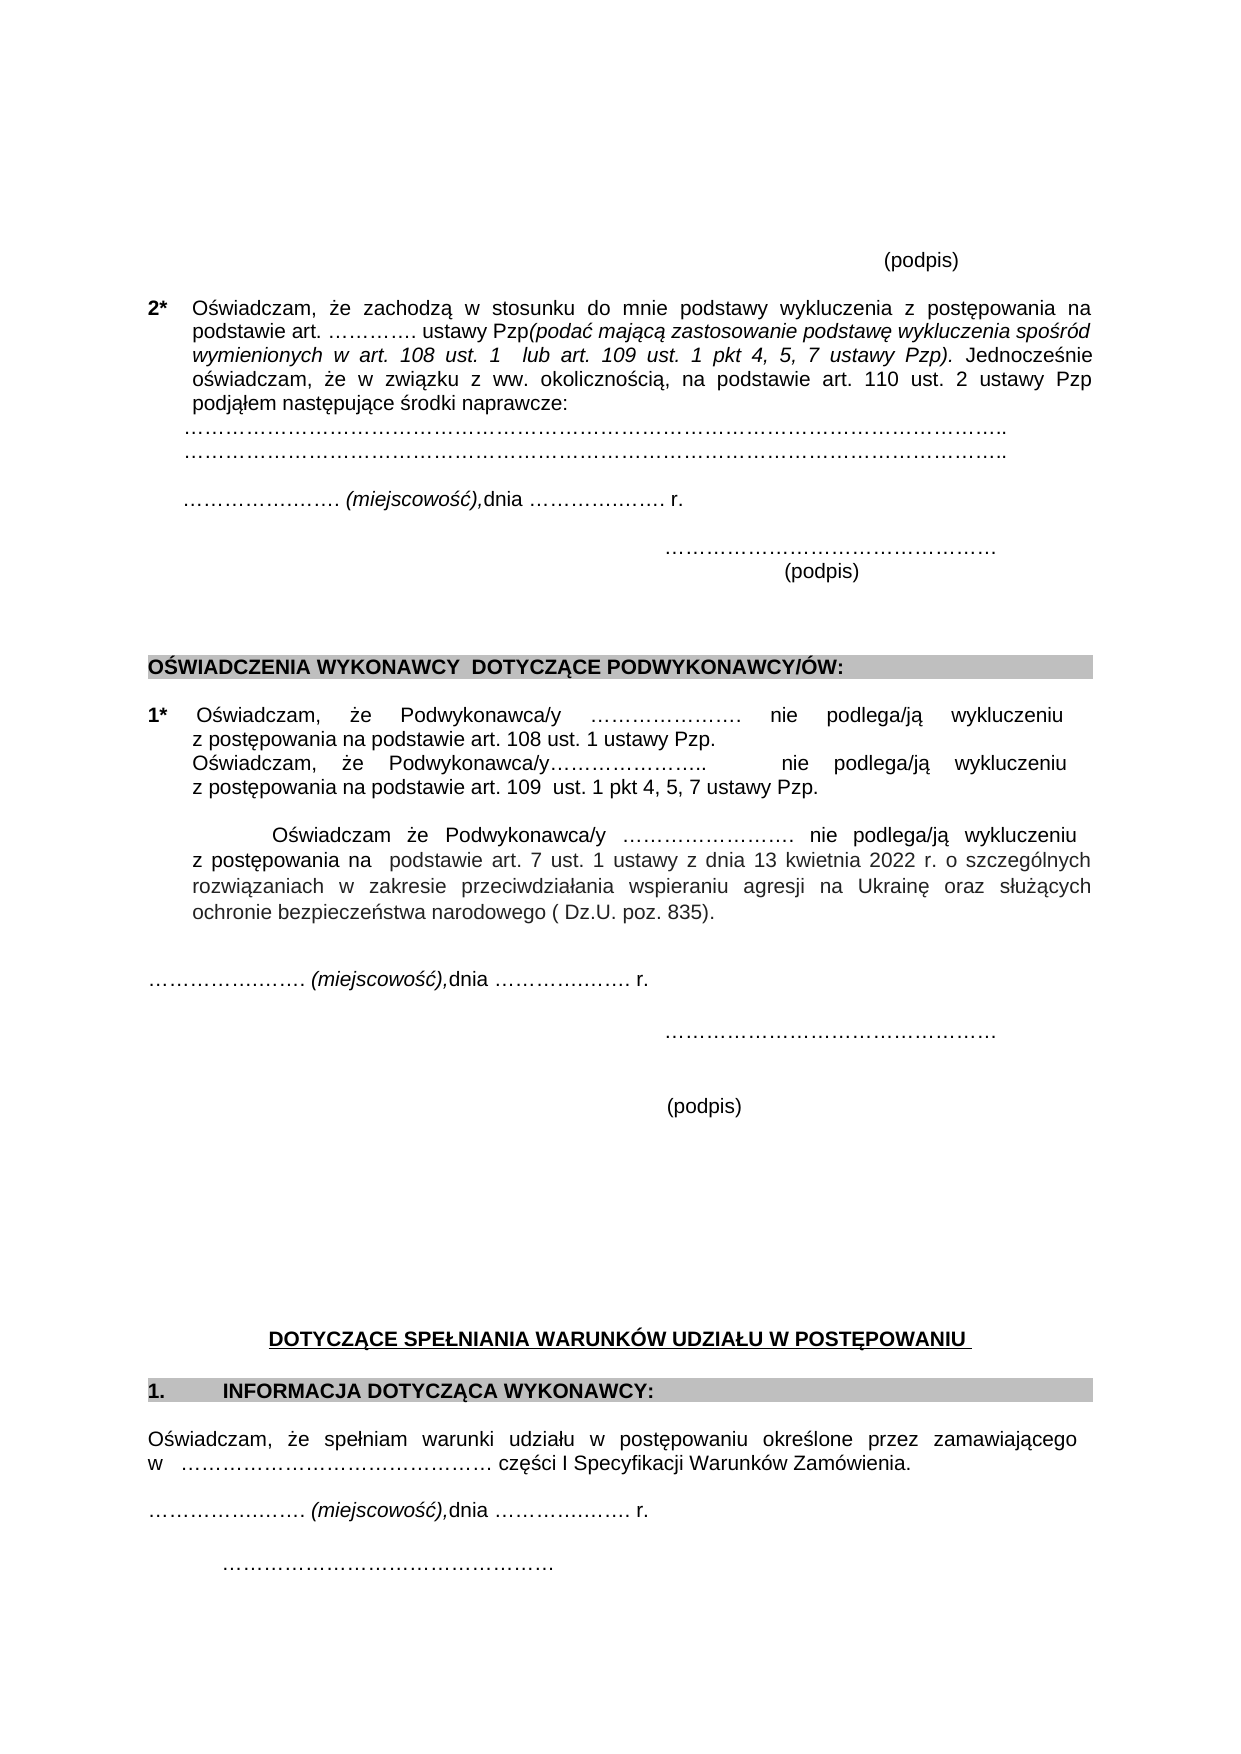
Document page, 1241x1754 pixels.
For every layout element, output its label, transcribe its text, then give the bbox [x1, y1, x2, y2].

text OŚWIADCZENIA WYKONAWCY DOTYCZĄCE PODWYKONAWCY/ÓW: [148, 655, 1093, 679]
text (podpis) [605, 559, 1093, 607]
text Oświadczam, że Podwykonawca/y………………….. nie podlega/ją wykluczeniu z postępowania na podstawie art. 109 ust. 1 pkt 4, 5, 7 ustawy Pzp. [192, 751, 1093, 798]
text ………………………………………… [148, 1018, 1093, 1042]
text (podpis) [192, 148, 1093, 271]
text …………….……. (miejscowość),dnia ………….……. r. [148, 487, 1093, 511]
text 1* Oświadczam, że Podwykonawca/y …………………. nie podlega/ją wykluczeniu z postępowania na podstawie art. 108 ust. 1 ustawy Pzp. [148, 703, 1093, 751]
text Oświadczam że Podwykonawca/y ……………………. nie podlega/ją wykluczeniu z postępowania na podstawie art. 7 ust. 1 ustawy z dnia 13 kwietnia 2022 r. o szczególnych rozwiązaniach w zakresie przeciwdziałania wspieraniu agresji na Ukrainę oraz służących ochronie bezpieczeństwa narodowego ( Dz.U. poz. 835). [133, 822, 1093, 924]
text ……………………………………………………………………………………………………….. [177, 415, 1093, 439]
text …………….……. (miejscowość),dnia ………….……. r. [148, 1498, 1093, 1522]
text ………………………………………… [605, 535, 1093, 559]
text DOTYCZĄCE SPEŁNIANIA WARUNKÓW UDZIAŁU W POSTĘPOWANIU [148, 1327, 1093, 1378]
text ……………………………………………………………………………………………………….. [177, 439, 1093, 463]
text 2* Oświadczam, że zachodzą w stosunku do mnie podstawy wykluczenia z postępowania na podstawie art. …………. ustawy Pzp(podać mającą zastosowanie podstawę wykluczenia spośród wymienionych w art. 108 ust. 1 lub art. 109 ust. 1 pkt 4, 5, 7 ustawy Pzp). Jednocześnie oświadczam, że w związku z ww. okolicznością, na podstawie art. 110 ust. 2 ustawy Pzp podjąłem następujące środki naprawcze: [148, 295, 1093, 415]
text …………….……. (miejscowość),dnia ………….……. r. [148, 966, 1093, 990]
list INFORMACJA DOTYCZĄCA WYKONAWCY: [148, 1378, 1093, 1402]
text Oświadczam, że spełniam warunki udziału w postępowaniu określone przez zamawiającego w ……………………………………… części I Specyfikacji Warunków Zamówienia. [148, 1426, 1093, 1474]
text (podpis) [148, 1042, 1093, 1190]
text ………………………………………… [148, 1522, 1093, 1574]
